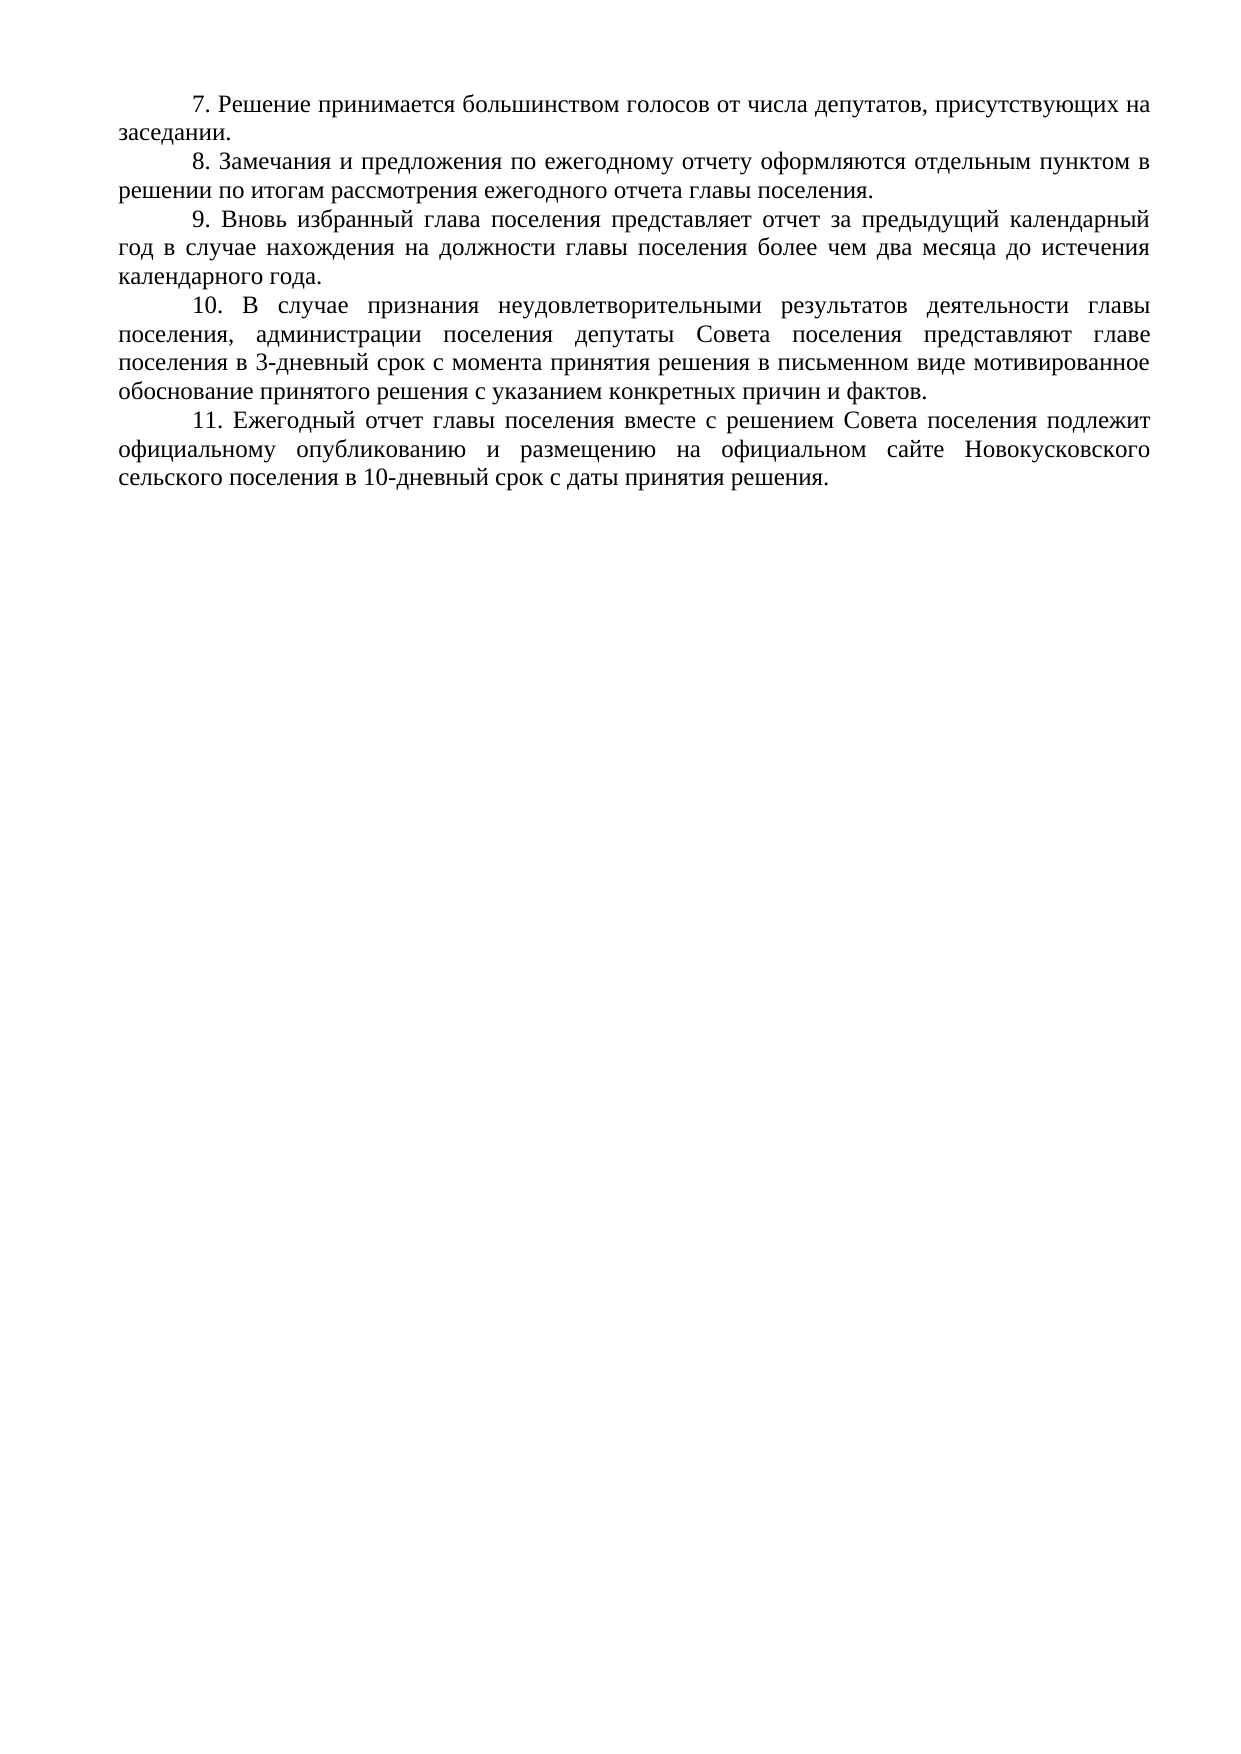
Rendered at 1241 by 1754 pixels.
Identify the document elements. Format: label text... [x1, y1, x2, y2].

text 7. Решение принимается большинством голосов от числа депутатов, присутствующих на заседании. [118, 89, 1152, 146]
text 9. Вновь избранный глава поселения представляет отчет за предыдущий календарный год в случае нахождения на должности главы поселения более чем два месяца до истечения календарного года. [118, 204, 1152, 290]
text 10. В случае признания неудовлетворительными результатов деятельности главы поселения, администрации поселения депутаты Совета поселения представляют главе поселения в 3-дневный срок с момента принятия решения в письменном виде мотивированное обоснование принятого решения с указанием конкретных причин и фактов. [118, 290, 1152, 405]
text 8. Замечания и предложения по ежегодному отчету оформляются отдельным пунктом в решении по итогам рассмотрения ежегодного отчета главы поселения. [118, 146, 1152, 204]
text 11. Ежегодный отчет главы поселения вместе с решением Совета поселения подлежит официальному опубликованию и размещению на официальном сайте Новокусковского сельского поселения в 10-дневный срок с даты принятия решения. [118, 405, 1152, 491]
